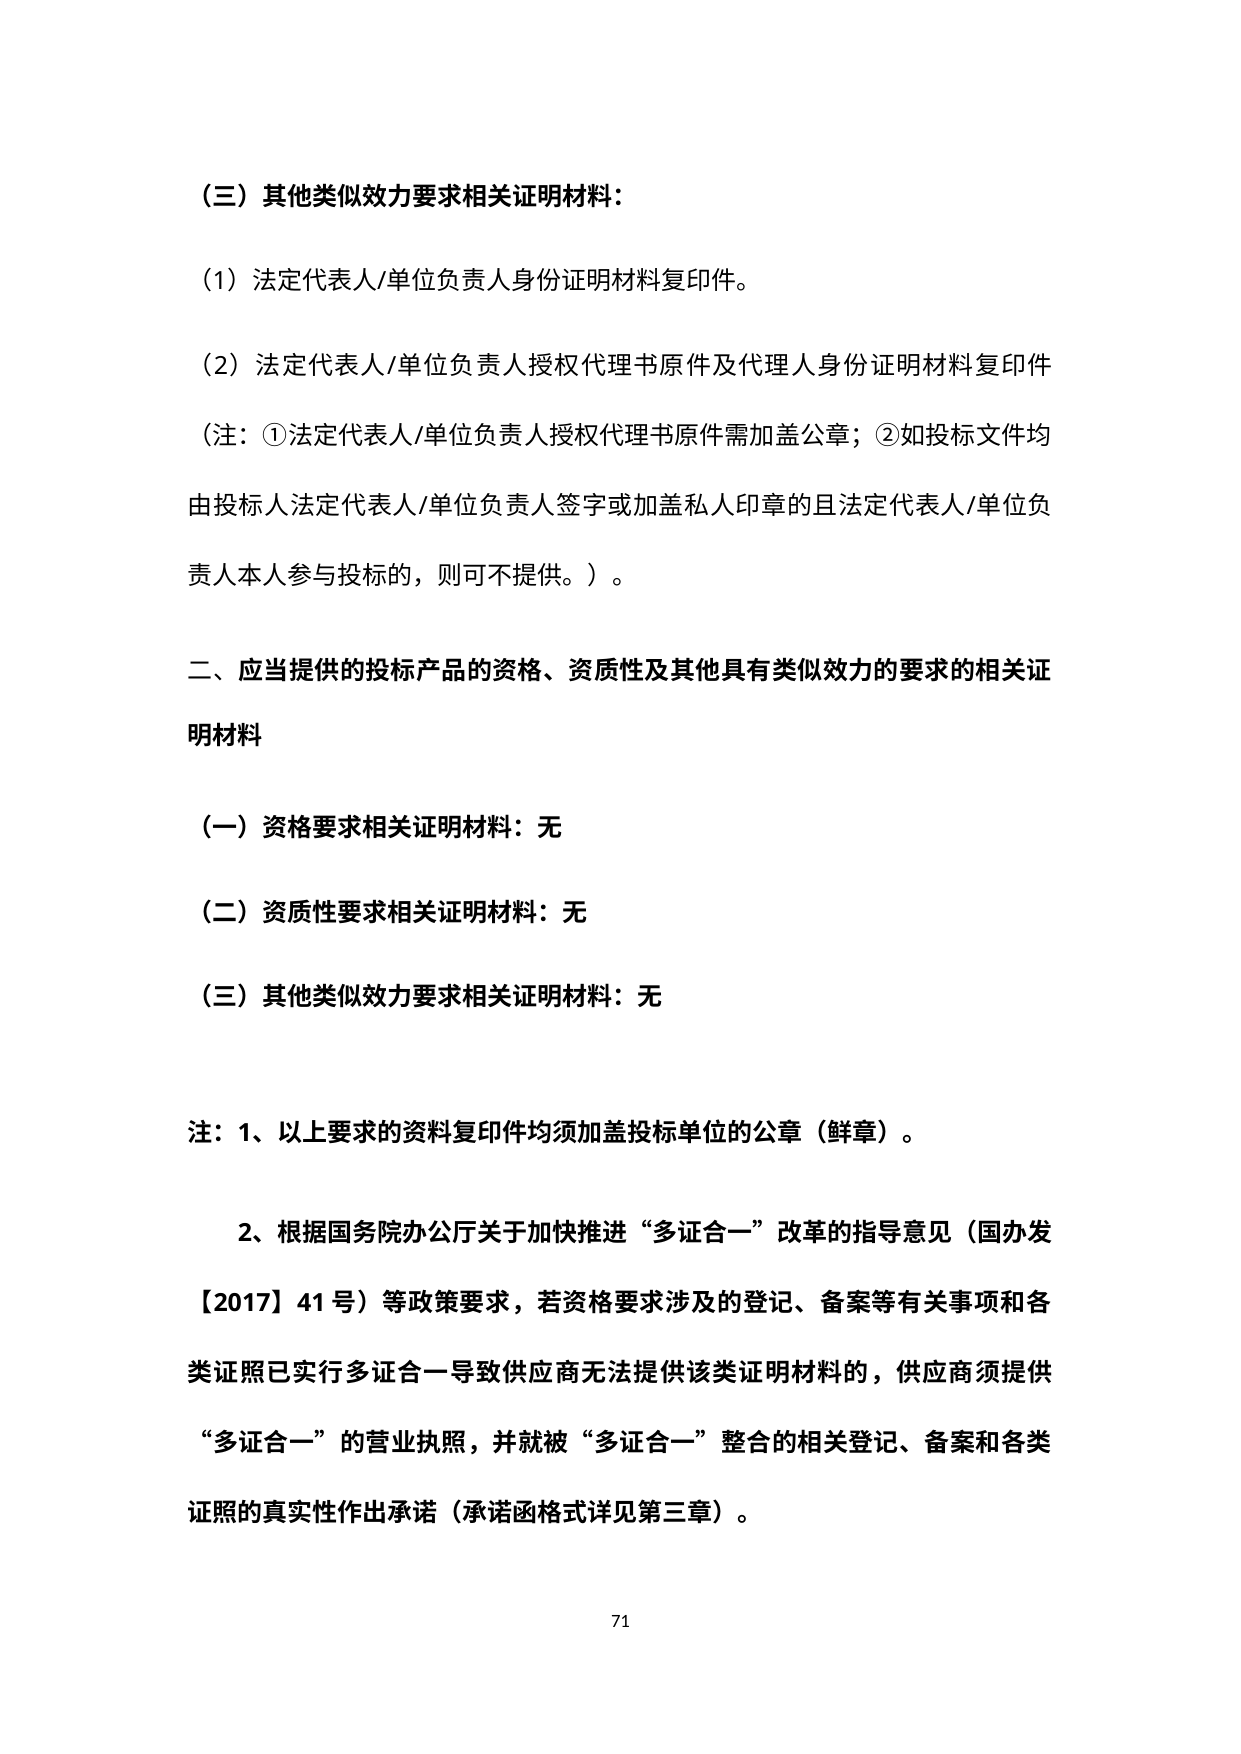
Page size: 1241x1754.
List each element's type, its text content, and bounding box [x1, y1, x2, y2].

text （二）资质性要求相关证明材料：无 [187, 878, 1053, 943]
text （1）法定代表人/单位负责人身份证明材料复印件。 [187, 246, 1053, 311]
text （三）其他类似效力要求相关证明材料： [187, 162, 1053, 227]
text （一）资格要求相关证明材料：无 [187, 793, 1053, 858]
text （三）其他类似效力要求相关证明材料：无 [187, 962, 1053, 1027]
text 注：1、以上要求的资料复印件均须加盖投标单位的公章（鲜章）。 [187, 1098, 1053, 1163]
text （2）法定代表人/单位负责人授权代理书原件及代理人身份证明材料复印件（注：①法定代表人/单位负责人授权代理书原件需加盖公章；②如投标文件均由投标人法定代表人/单位负责人签字或加盖私人印章的且法定代表人/单位负责人本人参与投标的，则可不提供。）。 [187, 331, 1053, 606]
text 2、根据国务院办公厅关于加快推进“多证合一”改革的指导意见（国办发【2017】41号）等政策要求，若资格要求涉及的登记、备案等有关事项和各类证照已实行多证合一导致供应商无法提供该类证明材料的，供应商须提供“多证合一”的营业执照，并就被“多证合一”整合的相关登记、备案和各类证照的真实性作出承诺（承诺函格式详见第三章）。 [187, 1198, 1053, 1543]
subtitle 二、应当提供的投标产品的资格、资质性及其他具有类似效力的要求的相关证明材料 [187, 636, 1053, 766]
